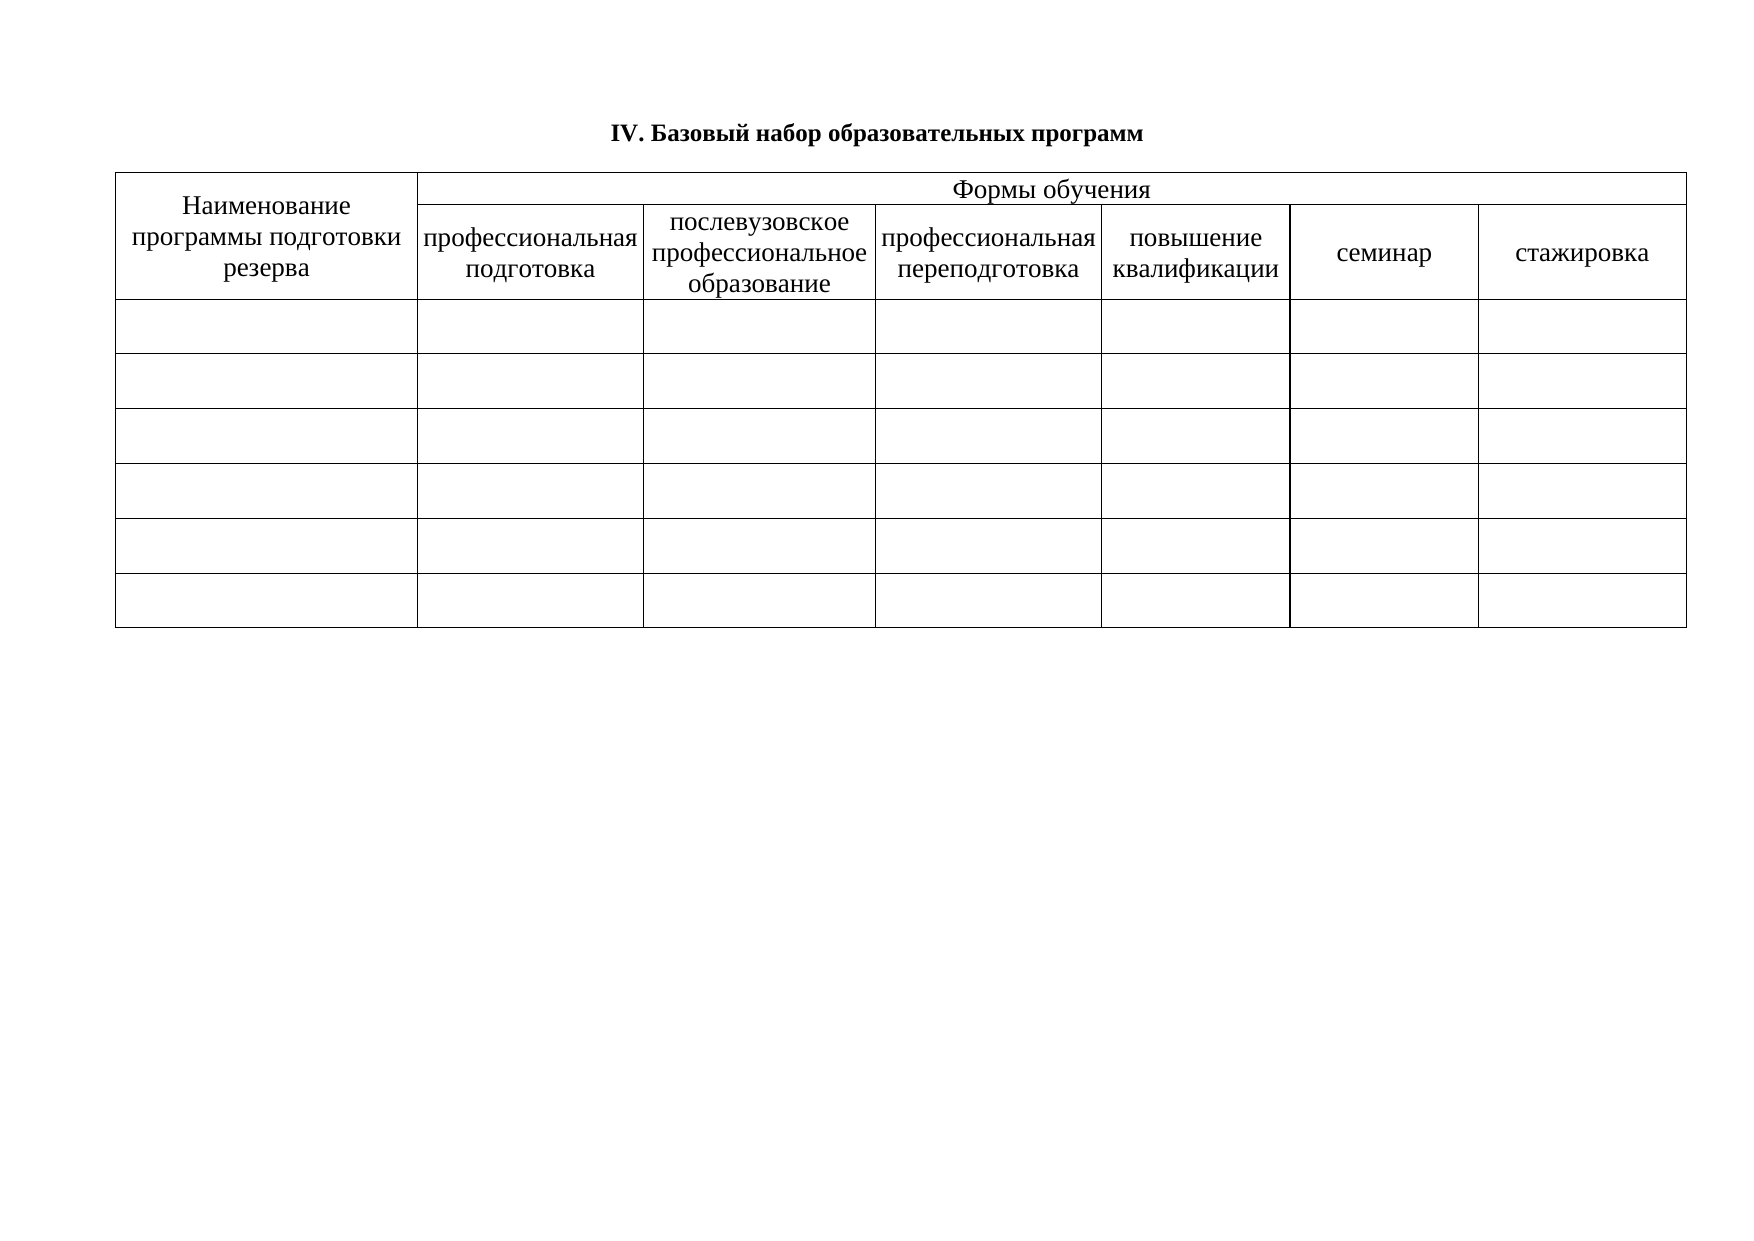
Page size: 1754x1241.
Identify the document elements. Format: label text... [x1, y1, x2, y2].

table_cell [1479, 300, 1686, 353]
table_cell [1479, 519, 1686, 572]
table_cell повышение квалификации [1102, 205, 1289, 298]
table_cell [1102, 574, 1289, 627]
table_header Формы обучения [418, 173, 1686, 204]
table_cell профессиональная подготовка [418, 205, 643, 298]
table_cell [1291, 354, 1478, 408]
table_cell [116, 409, 417, 463]
text IV. Базовый набор образовательных программ [59, 118, 1695, 147]
table_cell [1291, 409, 1478, 463]
table_cell [1479, 574, 1686, 627]
table_cell [418, 574, 643, 627]
table_cell [876, 464, 1101, 518]
table_cell [418, 300, 643, 353]
table_cell [418, 519, 643, 572]
table_cell [1291, 574, 1478, 627]
table_cell [1291, 519, 1478, 572]
table_cell [876, 574, 1101, 627]
table_cell [1291, 300, 1478, 353]
table_cell [418, 409, 643, 463]
table_cell [1102, 519, 1289, 572]
table_cell [644, 409, 875, 463]
table_cell [644, 519, 875, 572]
table_cell [116, 300, 417, 353]
table_cell [876, 300, 1101, 353]
table_cell [116, 464, 417, 518]
table_cell [644, 354, 875, 408]
table_cell [644, 574, 875, 627]
table_cell [116, 519, 417, 572]
table_header Наименование программы подготовки резерва [116, 173, 417, 298]
table_cell [116, 574, 417, 627]
table_cell [644, 464, 875, 518]
table_cell послевузовское профессиональное образование [644, 205, 875, 298]
table_cell стажировка [1479, 205, 1686, 298]
table_cell [418, 354, 643, 408]
table_cell семинар [1291, 205, 1478, 298]
table_cell [876, 354, 1101, 408]
table_cell [1479, 354, 1686, 408]
table_cell [644, 300, 875, 353]
table_cell [1102, 354, 1289, 408]
table_cell [1291, 464, 1478, 518]
table_cell [418, 464, 643, 518]
table_cell [1102, 464, 1289, 518]
table_cell [876, 519, 1101, 572]
table_cell [1479, 409, 1686, 463]
table_cell [876, 409, 1101, 463]
table_cell [116, 354, 417, 408]
table_cell [1102, 300, 1289, 353]
table_cell [1479, 464, 1686, 518]
table_cell [1102, 409, 1289, 463]
table_cell профессиональная переподготовка [876, 205, 1101, 298]
